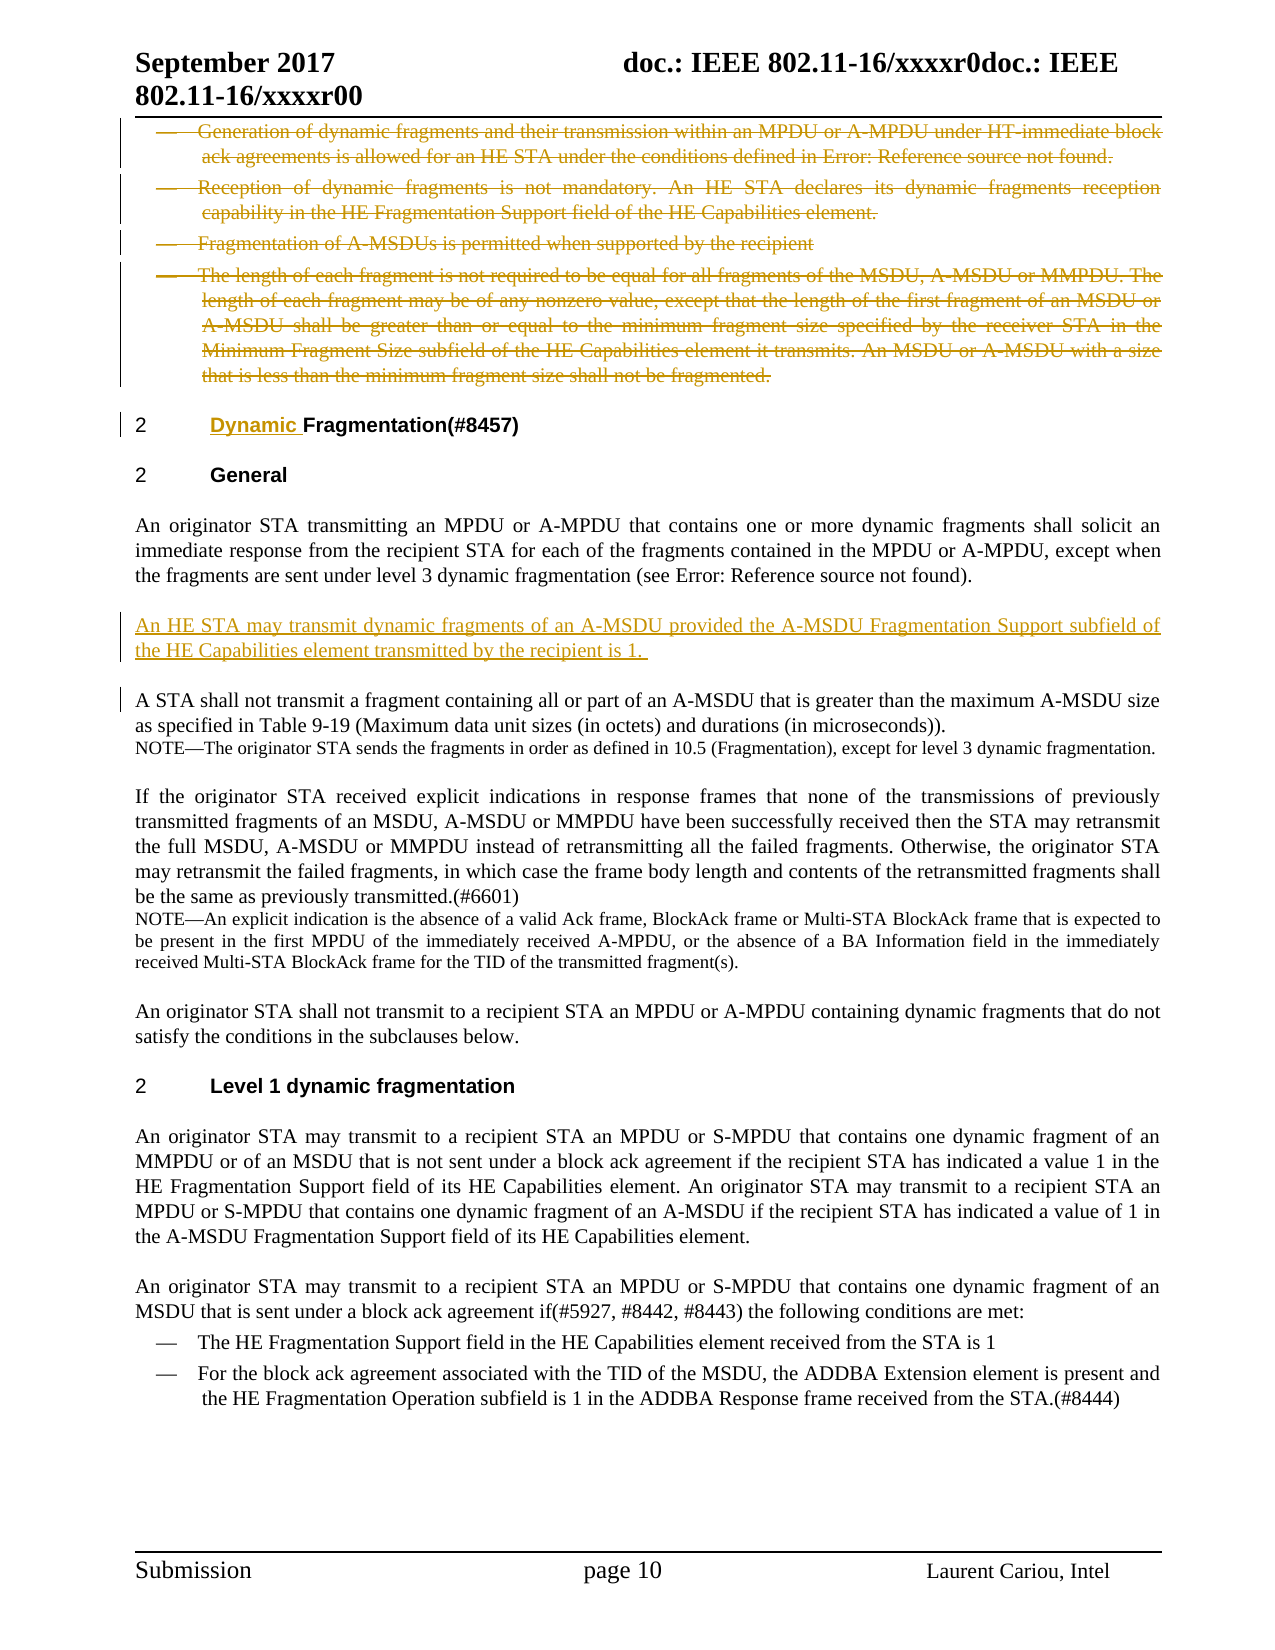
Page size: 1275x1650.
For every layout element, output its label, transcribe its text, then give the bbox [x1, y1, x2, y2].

text An originator STA shall not transmit to a recipient STA an MPDU or A-MPDU containing dynamic fragments that do not satisfy the conditions in the subclauses below. [135, 998, 1162, 1048]
text An originator STA may transmit to a recipient STA an MPDU or S-MPDU that contains one dynamic fragment of an MSDU that is sent under a block ack agreement if(#5927, #8442, #8443) the following conditions are met: [135, 1273, 1162, 1323]
list The HE Fragmentation Support field in the HE Capabilities element received from the STA is 1 [156, 1329, 1162, 1354]
text An originator STA may transmit to a recipient STA an MPDU or S-MPDU that contains one dynamic fragment of an MMPDU or of an MSDU that is not sent under a block ack agreement if the recipient STA has indicated a value 1 in the HE Fragmentation Support field of its HE Capabilities element. An originator STA may transmit to a recipient STA an MPDU or S-MPDU that contains one dynamic fragment of an A-MSDU if the recipient STA has indicated a value of 1 in the A-MSDU Fragmentation Support field of its HE Capabilities element. [135, 1123, 1162, 1248]
text If the originator STA received explicit indications in response frames that none of the transmissions of previously transmitted fragments of an MSDU, A-MSDU or MMPDU have been successfully received then the STA may retransmit the full MSDU, A-MSDU or MMPDU instead of retransmitting all the failed fragments. Otherwise, the originator STA may retransmit the failed fragments, in which case the frame body length and contents of the retransmitted fragments shall be the same as previously transmitted.(#6601) [135, 783, 1162, 908]
list For the block ack agreement associated with the TID of the MSDU, the ADDBA Extension element is present and the HE Fragmentation Operation subfield is 1 in the ADDBA Response frame received from the STA.(#8444) [156, 1360, 1162, 1410]
list Fragmentation(#8457) [135, 412, 1162, 437]
text NOTE—The originator STA sends the fragments in order as defined in 10.5 (Fragmentation), except for level 3 dynamic fragmentation. [135, 737, 1162, 758]
text NOTE—An explicit indication is the absence of a valid Ack frame, BlockAck frame or Multi-STA BlockAck frame that is expected to be present in the first MPDU of the immediately received A-MPDU, or the absence of a BA Information field in the immediately received Multi-STA BlockAck frame for the TID of the transmitted fragment(s). [135, 908, 1162, 973]
text A STA shall not transmit a fragment containing all or part of an A-MSDU that is greater than the maximum A-MSDU size as specified in Table 9-19 (Maximum data unit sizes (in octets) and durations (in microseconds)). [135, 687, 1162, 737]
list General [135, 462, 1162, 487]
list Level 1 dynamic fragmentation [135, 1073, 1162, 1098]
